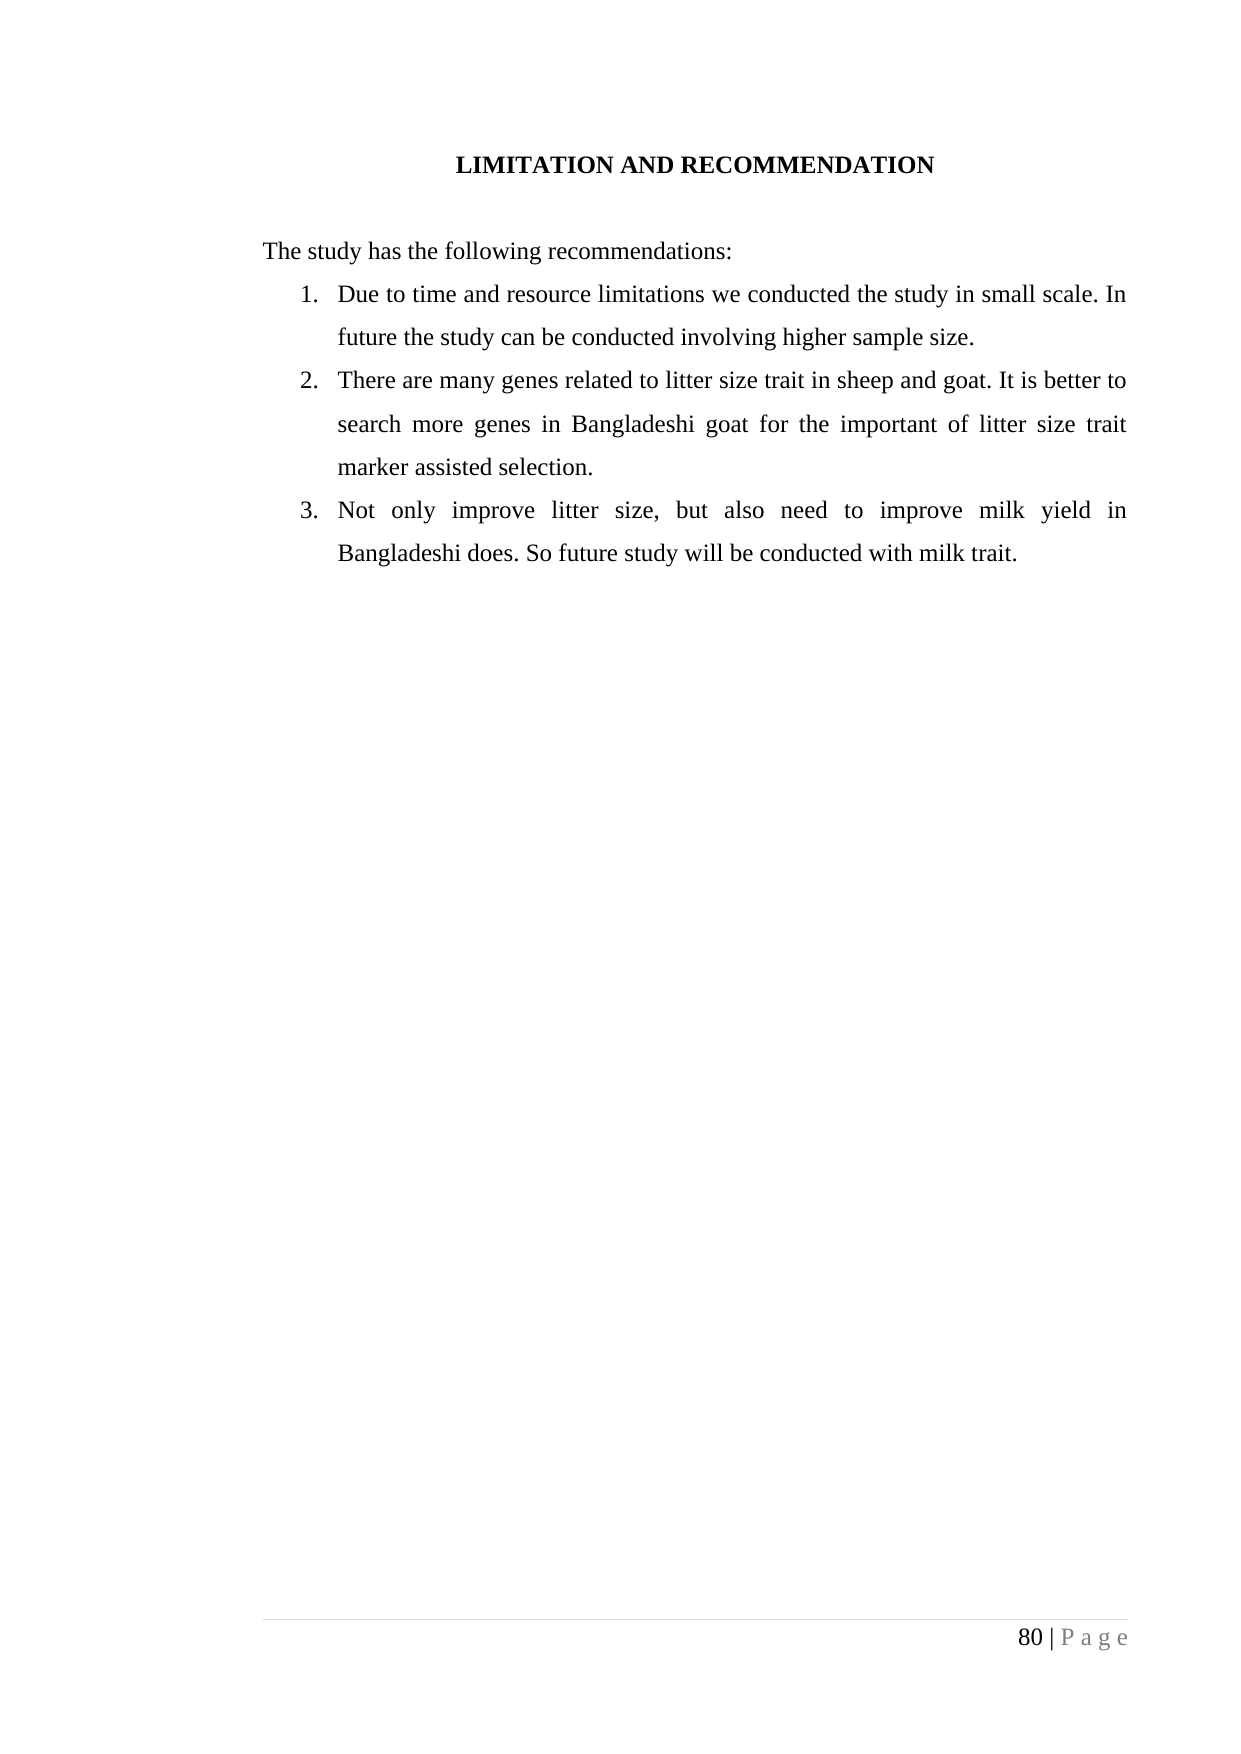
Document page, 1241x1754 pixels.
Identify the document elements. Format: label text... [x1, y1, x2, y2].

text The study has the following recommendations: [262, 236, 1128, 265]
list There are many genes related to litter size trait in sheep and goat. It is better to search more genes in Bangladeshi goat for the important of litter size trait marker assisted selection. [300, 366, 1128, 481]
list Due to time and resource limitations we conducted the study in small scale. In future the study can be conducted involving higher sample size. [300, 279, 1128, 351]
text LIMITATION AND RECOMMENDATION [262, 150, 1128, 179]
list Not only improve litter size, but also need to improve milk yield in Bangladeshi does. So future study will be conducted with milk trait. [300, 495, 1128, 567]
